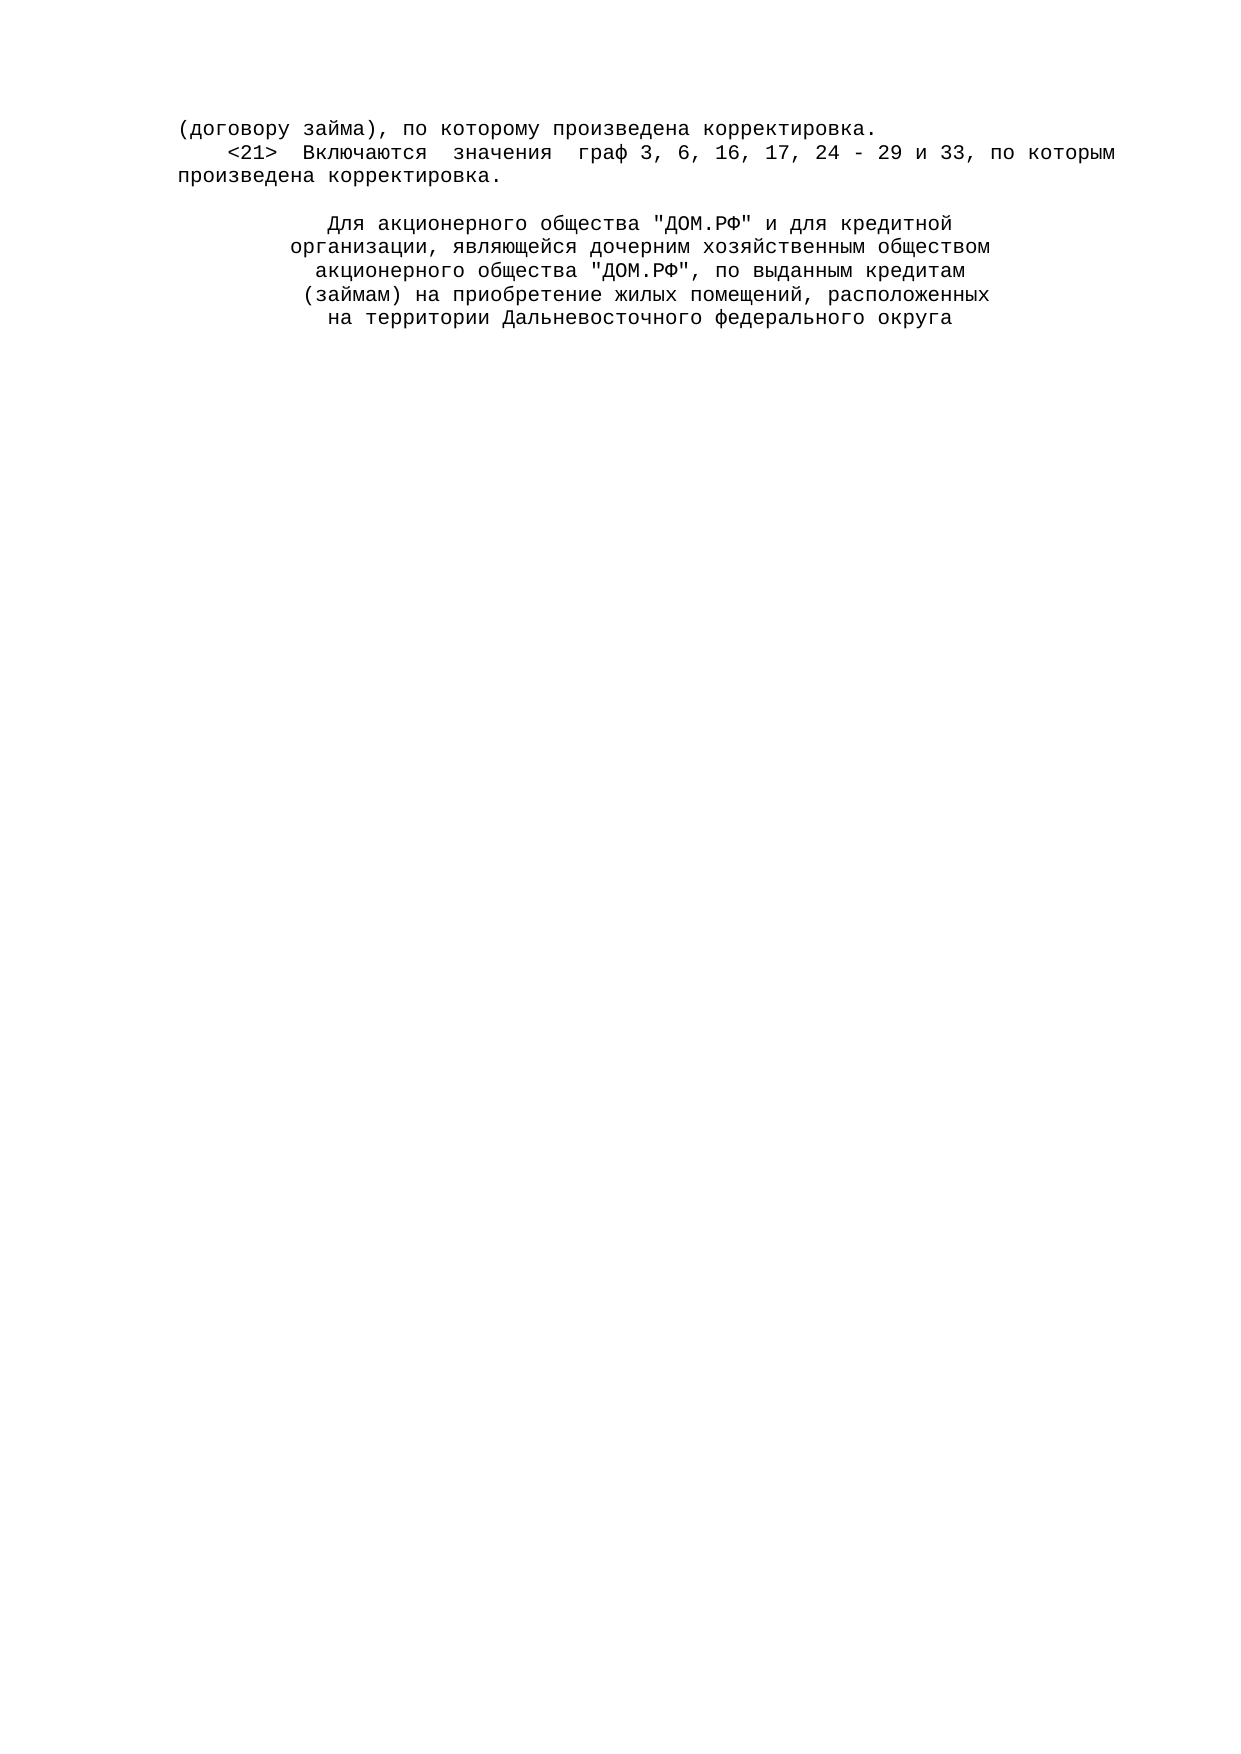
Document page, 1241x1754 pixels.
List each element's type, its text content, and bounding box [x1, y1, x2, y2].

text на территории Дальневосточного федерального округа [177, 307, 1152, 331]
text (договору займа), по которому произведена корректировка. [177, 118, 1152, 142]
text акционерного общества "ДОМ.РФ", по выданным кредитам [177, 260, 1152, 284]
text произведена корректировка. [177, 165, 1152, 189]
text (займам) на приобретение жилых помещений, расположенных [177, 284, 1152, 307]
text Для акционерного общества "ДОМ.РФ" и для кредитной [177, 213, 1152, 236]
text организации, являющейся дочерним хозяйственным обществом [177, 236, 1152, 260]
text <21> Включаются значения граф 3, 6, 16, 17, 24 - 29 и 33, по которым [177, 142, 1152, 165]
